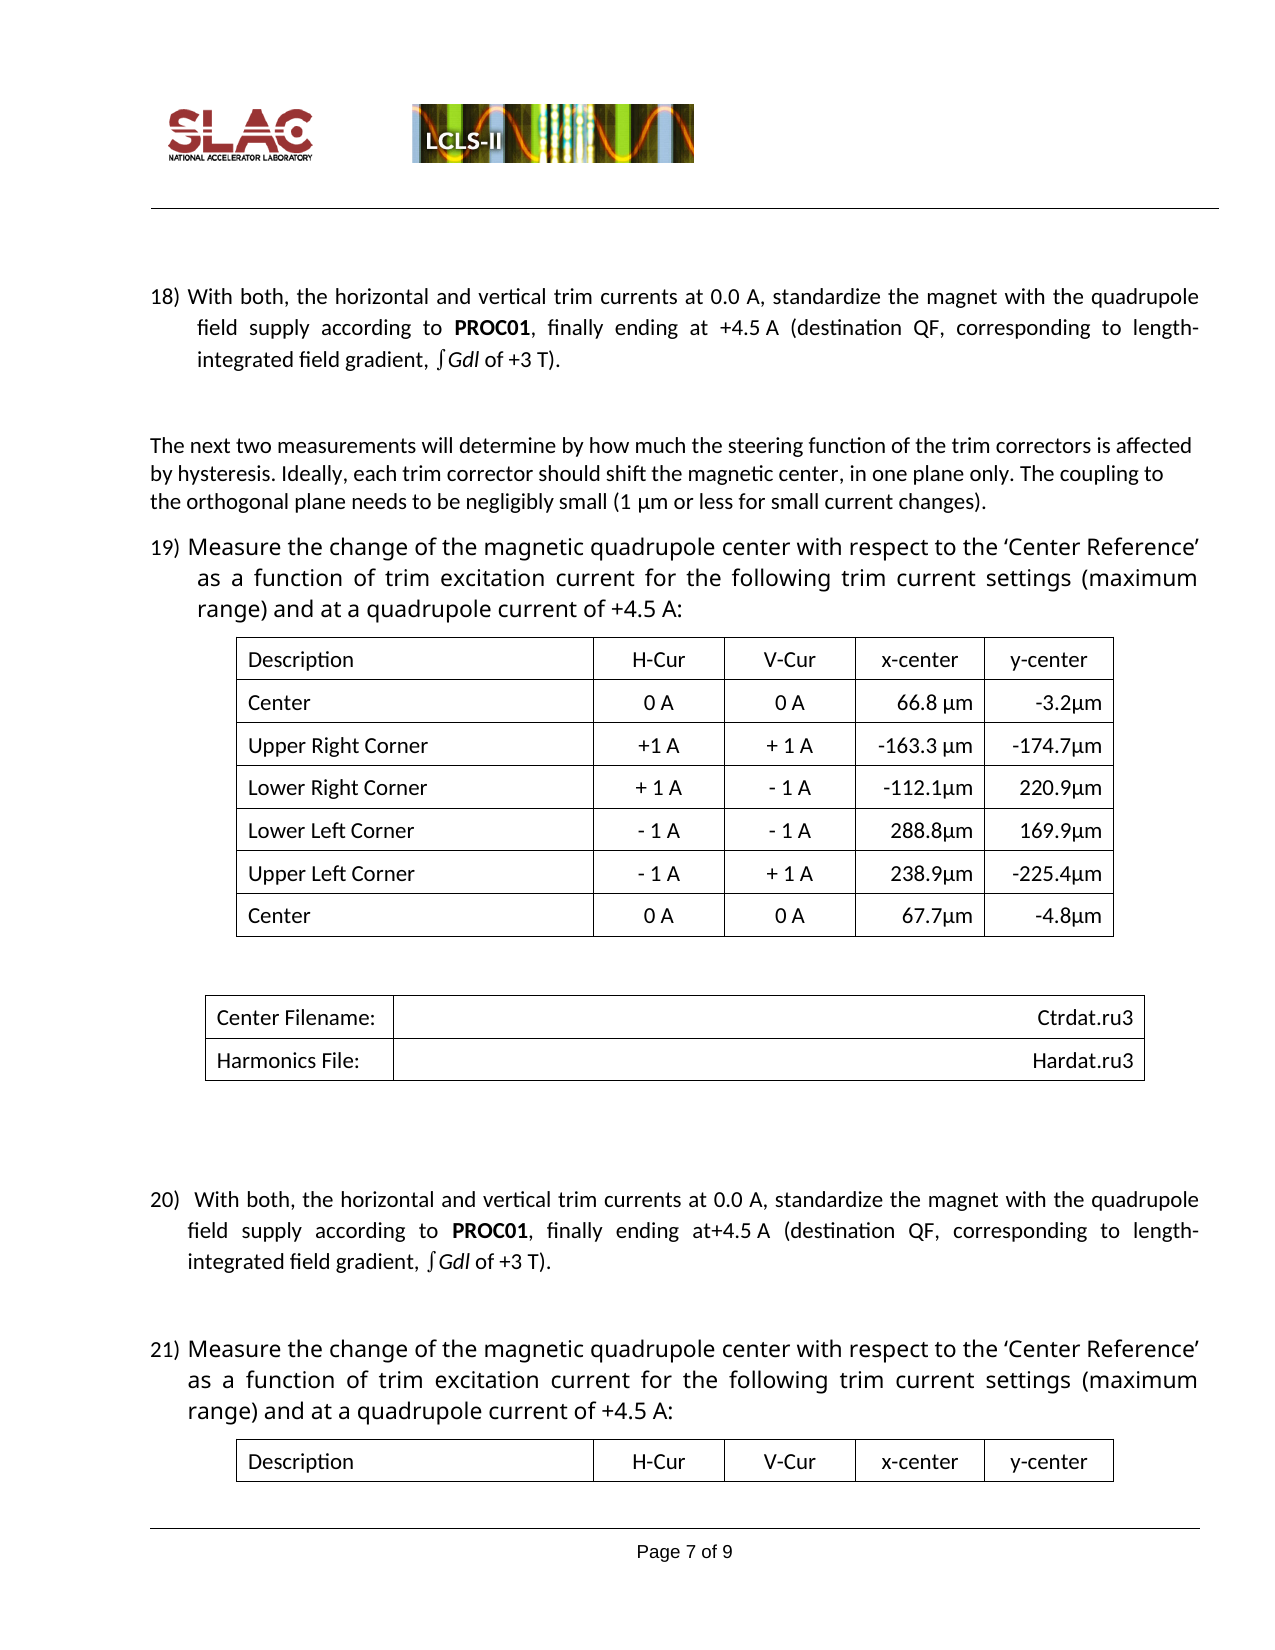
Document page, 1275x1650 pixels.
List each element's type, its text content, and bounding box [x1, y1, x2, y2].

table_cell -3.2µm [985, 680, 1113, 722]
picture [412, 104, 694, 163]
table_cell 66.8 µm [856, 680, 984, 722]
table_cell 67.7µm [856, 894, 984, 936]
table_header y-center [985, 638, 1113, 679]
table_cell -174.7µm [985, 723, 1113, 765]
picture [162, 90, 319, 178]
table_cell Lower Left Corner [237, 809, 593, 850]
table_cell Upper Left Corner [237, 851, 593, 893]
table_header x-center [856, 638, 984, 679]
table_cell Lower Right Corner [237, 766, 593, 807]
table_header H-Cur [594, 638, 724, 679]
table_cell Center [237, 894, 593, 936]
table_cell +1 A [594, 723, 724, 765]
table_cell + 1 A [725, 723, 855, 765]
table_header V-Cur [725, 638, 855, 679]
table_header x-center [856, 1440, 984, 1481]
table_cell -112.1µm [856, 766, 984, 807]
table_cell - 1 A [725, 809, 855, 850]
table_cell Harmonics File: [206, 1039, 393, 1080]
table_cell -225.4µm [985, 851, 1113, 893]
table_cell 169.9µm [985, 809, 1113, 850]
table_cell Center [237, 680, 593, 722]
table_cell Hardat.ru3 [394, 1039, 1144, 1080]
table_header Center Filename: [206, 996, 393, 1037]
table_cell 0 A [594, 894, 724, 936]
table_cell 220.9µm [985, 766, 1113, 807]
table_header V-Cur [725, 1440, 855, 1481]
table_cell - 1 A [594, 809, 724, 850]
table_cell + 1 A [594, 766, 724, 807]
table_cell -163.3 µm [856, 723, 984, 765]
table_cell - 1 A [594, 851, 724, 893]
list With both, the horizontal and vertical trim currents at 0.0 A, standardize the magnet with the quadrupole field supply according to PROC01, finally ending at +4.5 A (destination QF, corresponding to length-integrated field gradient, Gdl of +3 T). [150, 279, 1200, 373]
text The next two measurements will determine by how much the steering function of the trim correctors is affected by hysteresis. Ideally, each trim corrector should shift the magnetic center, in one plane only. The coupling to the orthogonal plane needs to be negligibly small (1 µm or less for small current changes). [150, 431, 1200, 515]
table_header y-center [985, 1440, 1113, 1481]
table_cell -4.8µm [985, 894, 1113, 936]
list With both, the horizontal and vertical trim currents at 0.0 A, standardize the magnet with the quadrupole field supply according to PROC01, finally ending at+4.5 A (destination QF, corresponding to length-integrated field gradient, Gdl of +3 T). [150, 1182, 1200, 1276]
table_cell 0 A [725, 680, 855, 722]
table_header Description [237, 1440, 593, 1481]
list Measure the change of the magnetic quadrupole center with respect to the ‘Center Reference’ as a function of trim excitation current for the following trim current settings (maximum range) and at a quadrupole current of +4.5 A: [150, 1332, 1200, 1426]
table_cell 238.9µm [856, 851, 984, 893]
table_header Ctrdat.ru3 [394, 996, 1144, 1037]
list Measure the change of the magnetic quadrupole center with respect to the ‘Center Reference’ as a function of trim excitation current for the following trim current settings (maximum range) and at a quadrupole current of +4.5 A: [150, 530, 1200, 624]
table_cell 288.8µm [856, 809, 984, 850]
table_cell - 1 A [725, 766, 855, 807]
table_cell Upper Right Corner [237, 723, 593, 765]
table_cell + 1 A [725, 851, 855, 893]
table_header Description [237, 638, 593, 679]
table_cell 0 A [594, 680, 724, 722]
table_header H-Cur [594, 1440, 724, 1481]
table_cell 0 A [725, 894, 855, 936]
